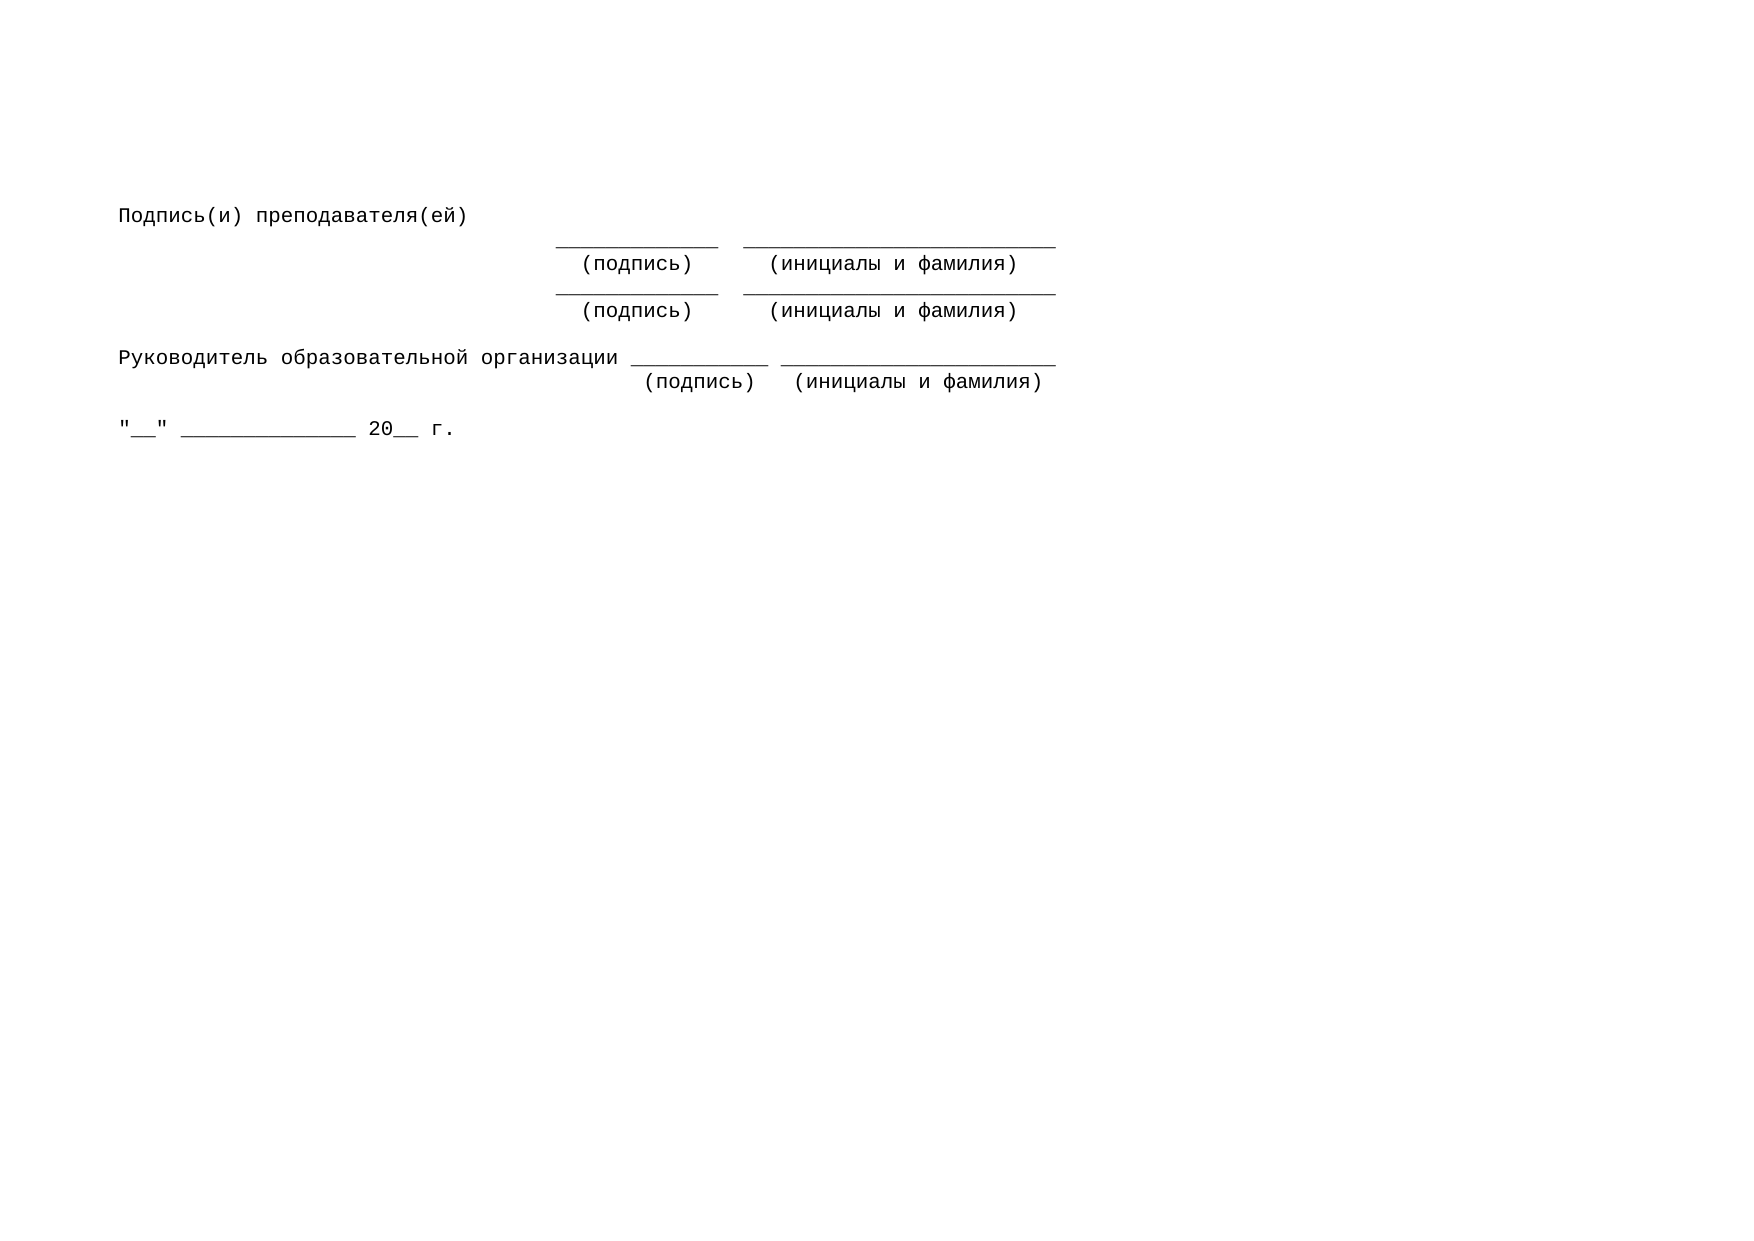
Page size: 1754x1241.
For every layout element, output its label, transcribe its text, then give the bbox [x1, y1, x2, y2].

text (подпись) (инициалы и фамилия) [118, 252, 1636, 276]
text Руководитель образовательной организации ___________ ______________________ [118, 347, 1636, 371]
text _____________ _________________________ [118, 276, 1636, 300]
text Подпись(и) преподавателя(ей) [118, 205, 1636, 229]
text "__" ______________ 20__ г. [118, 418, 1636, 442]
text (подпись) (инициалы и фамилия) [118, 371, 1636, 394]
text _____________ _________________________ [118, 229, 1636, 252]
text (подпись) (инициалы и фамилия) [118, 300, 1636, 323]
